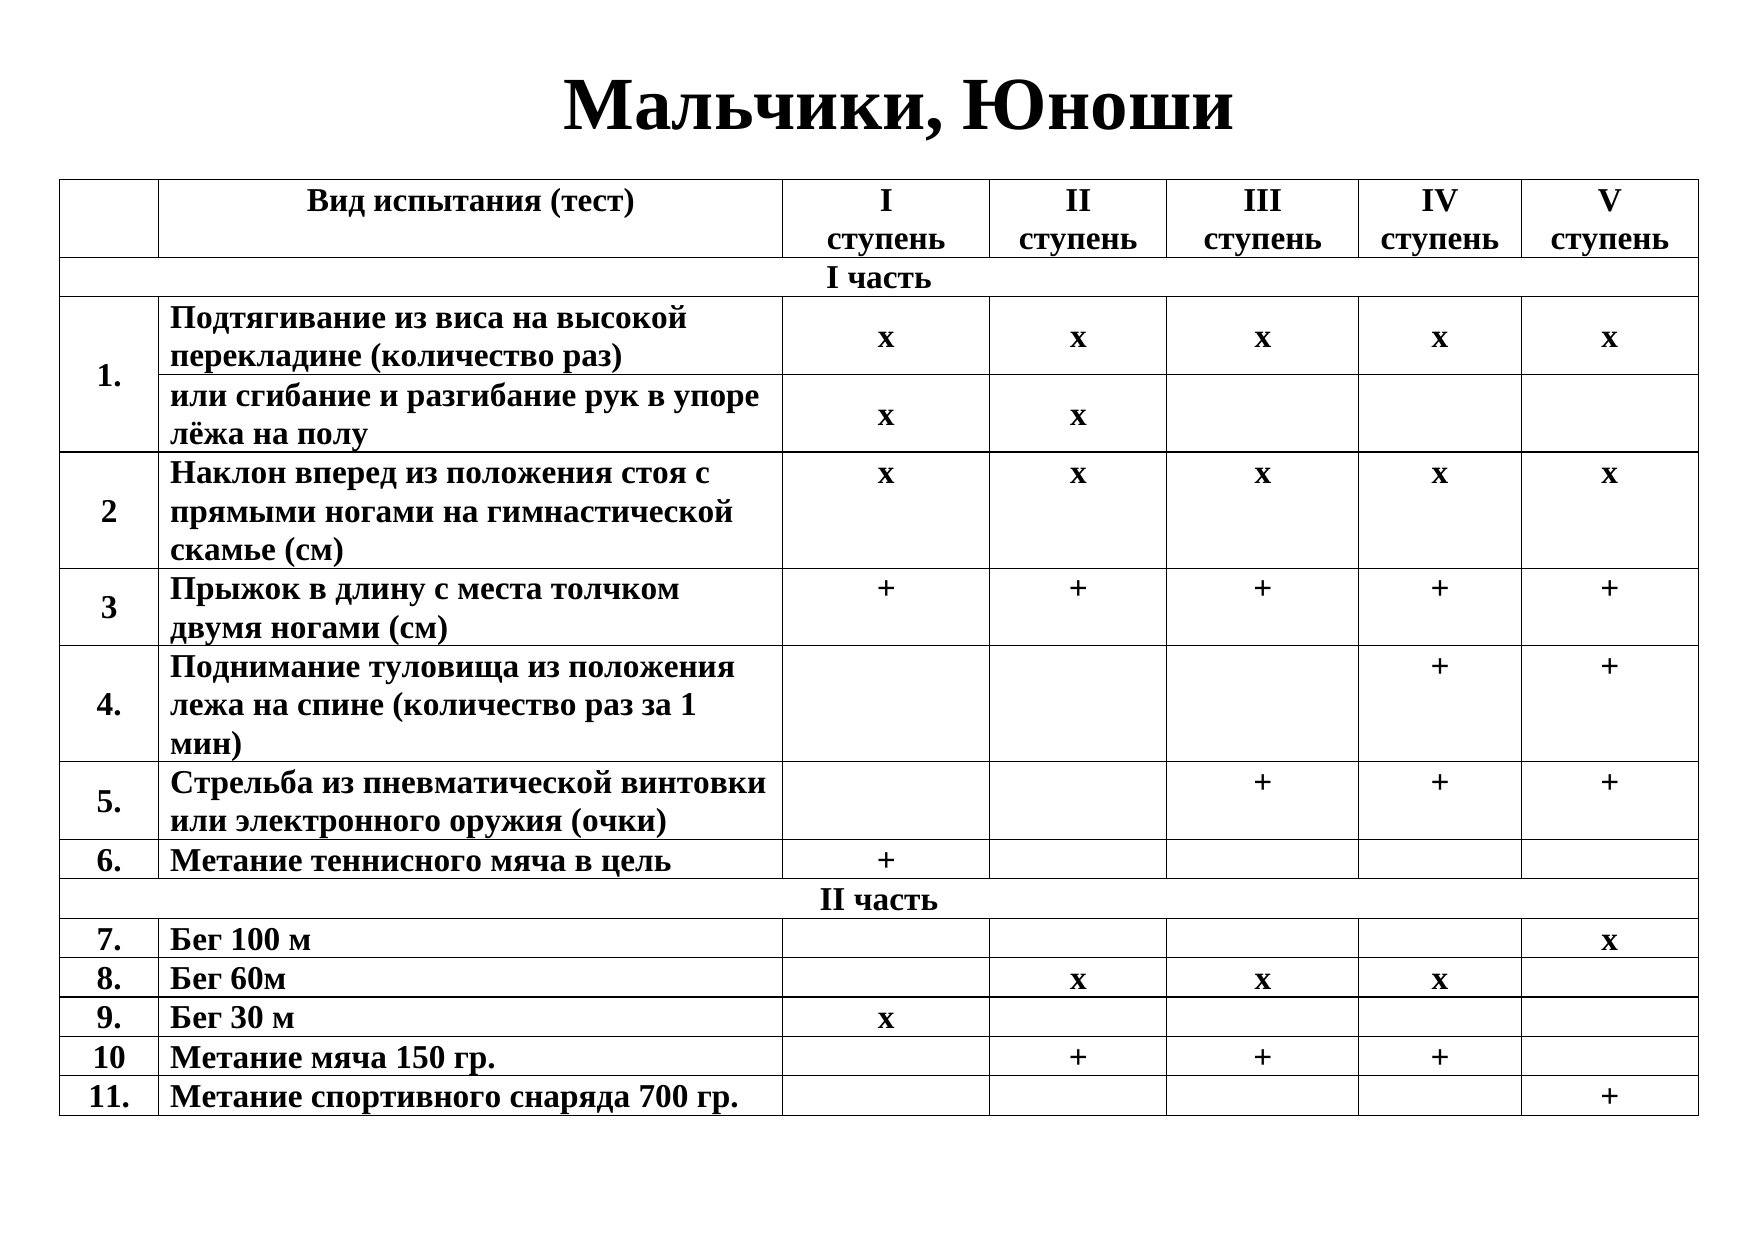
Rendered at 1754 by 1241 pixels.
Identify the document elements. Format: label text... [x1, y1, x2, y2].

table_cell [1359, 998, 1521, 1036]
table_cell х [990, 375, 1166, 451]
table_header I ступень [783, 180, 989, 257]
table_cell х [990, 297, 1166, 374]
table_cell + [1522, 762, 1698, 839]
table_cell [1359, 1076, 1521, 1114]
table_cell Метание спортивного снаряда 700 гр. [159, 1076, 782, 1114]
table_cell + [1522, 569, 1698, 645]
table_cell х [783, 297, 989, 374]
table_cell х [1522, 297, 1698, 374]
table_cell + [990, 1037, 1166, 1075]
table_cell 8. [60, 958, 158, 996]
table_cell + [1359, 762, 1521, 839]
table_cell Поднимание туловища из положения лежа на спине (количество раз за 1 мин) [159, 646, 782, 761]
table_cell + [1359, 1037, 1521, 1075]
table_cell [783, 762, 989, 839]
table_cell 1. [60, 297, 158, 451]
table_cell [990, 840, 1166, 878]
table_cell [1167, 375, 1358, 451]
table_cell 11. [60, 1076, 158, 1114]
table_cell [990, 1076, 1166, 1114]
table_cell х [783, 998, 989, 1036]
table_cell х [1167, 297, 1358, 374]
table_header IV ступень [1359, 180, 1521, 257]
text Мальчики, Юноши [118, 59, 1680, 145]
table_cell или сгибание и разгибание рук в упоре лёжа на полу [159, 375, 782, 451]
table_cell [783, 646, 989, 761]
table_cell + [783, 840, 989, 878]
table_cell Бег 30 м [159, 998, 782, 1036]
table_cell + [1522, 1076, 1698, 1114]
table_cell х [783, 453, 989, 567]
table_cell + [1167, 569, 1358, 645]
table_cell [1359, 840, 1521, 878]
table_cell 9. [60, 998, 158, 1036]
table_cell II часть [60, 879, 1698, 918]
table_cell х [1167, 453, 1358, 567]
table_cell Стрельба из пневматической винтовки или электронного оружия (очки) [159, 762, 782, 839]
table_header II ступень [990, 180, 1166, 257]
table_cell Бег 60м [159, 958, 782, 996]
table_cell х [990, 958, 1166, 996]
table_cell х [1167, 958, 1358, 996]
table_cell [1167, 1076, 1358, 1114]
table_cell [783, 958, 989, 996]
table_cell + [1359, 646, 1521, 761]
table_cell 5. [60, 762, 158, 839]
table_cell х [990, 453, 1166, 567]
table_cell х [1359, 297, 1521, 374]
table_cell Метание теннисного мяча в цель [159, 840, 782, 878]
table_cell + [1359, 569, 1521, 645]
table_cell 6. [60, 840, 158, 878]
table_cell [783, 919, 989, 957]
table_cell [1522, 958, 1698, 996]
table_cell х [1522, 919, 1698, 957]
table_cell + [1167, 762, 1358, 839]
table_cell х [783, 375, 989, 451]
table_header № [60, 180, 158, 257]
table_cell [990, 762, 1166, 839]
table_cell [1167, 919, 1358, 957]
table_cell 3 [60, 569, 158, 645]
table_cell 4. [60, 646, 158, 761]
table_cell [1522, 375, 1698, 451]
table_cell [990, 998, 1166, 1036]
table_cell Бег 100 м [159, 919, 782, 957]
table_cell [1167, 646, 1358, 761]
table_cell + [1522, 646, 1698, 761]
table_cell [783, 1037, 989, 1075]
table_cell [1522, 1037, 1698, 1075]
table_header Вид испытания (тест) [159, 180, 782, 257]
table_cell Подтягивание из виса на высокой перекладине (количество раз) [159, 297, 782, 374]
table_header V ступень [1522, 180, 1698, 257]
table_cell х [1359, 958, 1521, 996]
table_cell Прыжок в длину с места толчком двумя ногами (см) [159, 569, 782, 645]
table_cell [990, 646, 1166, 761]
table_cell + [990, 569, 1166, 645]
table_cell [1167, 840, 1358, 878]
table_cell [1167, 998, 1358, 1036]
table_cell [990, 919, 1166, 957]
table_cell 2 [60, 453, 158, 567]
table_cell [783, 1076, 989, 1114]
table_cell Наклон вперед из положения стоя с прямыми ногами на гимнастической скамье (см) [159, 453, 782, 567]
table_cell [1522, 998, 1698, 1036]
table_cell 10 [60, 1037, 158, 1075]
table_cell х [1359, 453, 1521, 567]
table_header III ступень [1167, 180, 1358, 257]
table_cell 7. [60, 919, 158, 957]
table_cell + [783, 569, 989, 645]
table_cell [1359, 375, 1521, 451]
table_cell х [1522, 453, 1698, 567]
table_cell [1522, 840, 1698, 878]
table_cell I часть [60, 258, 1698, 296]
table_cell [1359, 919, 1521, 957]
table_cell Метание мяча 150 гр. [159, 1037, 782, 1075]
table_cell + [1167, 1037, 1358, 1075]
